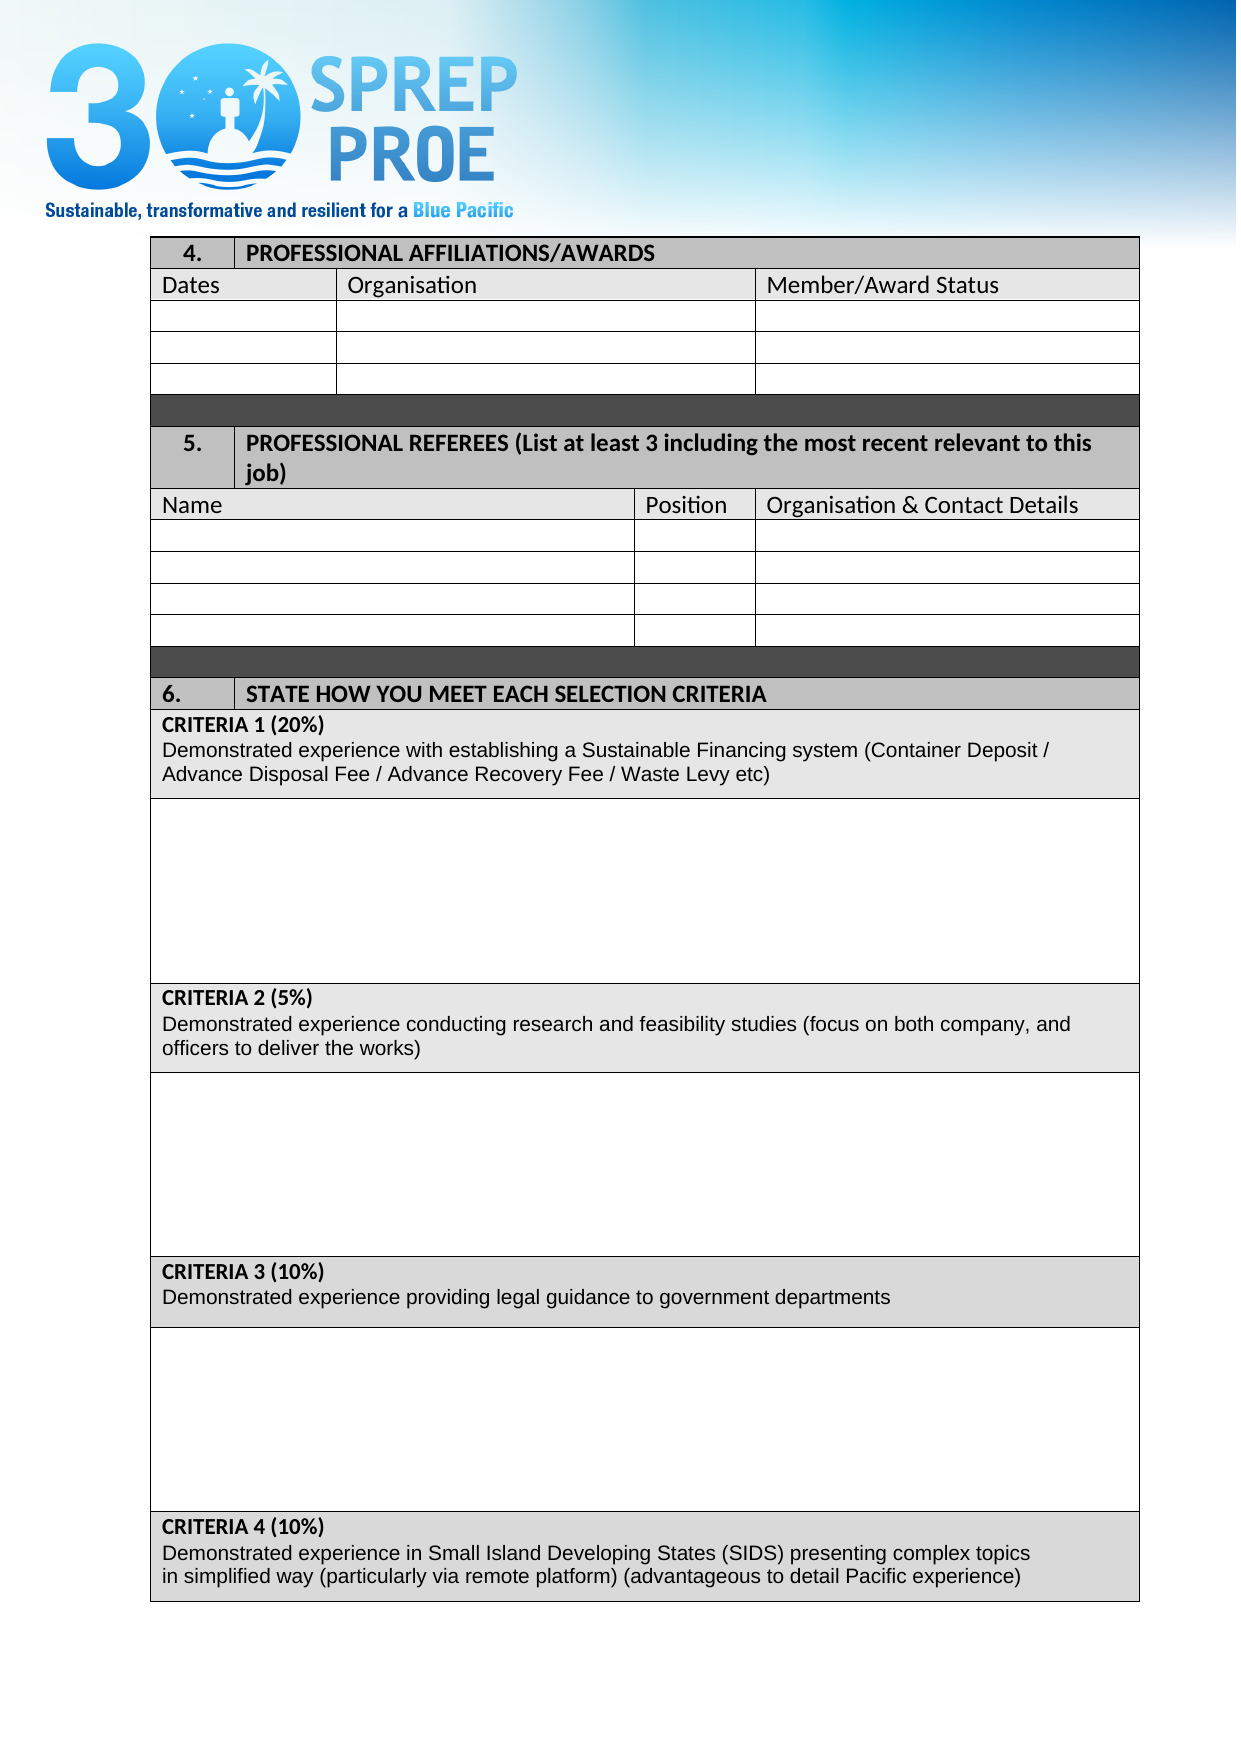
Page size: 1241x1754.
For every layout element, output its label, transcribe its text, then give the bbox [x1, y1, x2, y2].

table_cell CRITERIA 2 (5%) Demonstrated experience conducting research and feasibility studies (focus on both company, and officers to deliver the works) [151, 984, 1139, 1072]
table_cell [635, 584, 755, 614]
table_cell CRITERIA 3 (10%) Demonstrated experience providing legal guidance to government departments [151, 1257, 1139, 1327]
table_cell [756, 584, 1139, 614]
table_cell 4. [151, 238, 234, 268]
table_cell PROFESSIONAL AFFILIATIONS/AWARDS [235, 238, 1139, 268]
table_cell 5. [151, 427, 234, 488]
table_cell [756, 615, 1139, 646]
table_cell STATE HOW YOU MEET EACH SELECTION CRITERIA [235, 678, 1139, 709]
table_cell PROFESSIONAL REFEREES (List at least 3 including the most recent relevant to this job) [235, 427, 1139, 488]
table_cell [151, 332, 336, 363]
table_cell [635, 552, 755, 582]
table_cell [151, 647, 1139, 677]
table_cell CRITERIA 1 (20%) Demonstrated experience with establishing a Sustainable Financing system (Container Deposit / Advance Disposal Fee / Advance Recovery Fee / Waste Levy etc) [151, 710, 1139, 798]
table_cell Name [151, 489, 634, 519]
table_cell [151, 552, 634, 582]
table_cell 6. [151, 678, 234, 709]
table_cell Member/Award Status [756, 269, 1139, 299]
table_cell Position [635, 489, 755, 519]
table_cell [635, 520, 755, 551]
table_cell [635, 615, 755, 646]
table_cell [151, 395, 1139, 426]
table_cell [337, 332, 755, 363]
table_cell Organisation & Contact Details [756, 489, 1139, 519]
table_cell [337, 301, 755, 331]
table_cell [151, 520, 634, 551]
table_cell [151, 1328, 1139, 1511]
table_cell [756, 552, 1139, 582]
table_cell [151, 301, 336, 331]
table_cell [151, 1073, 1139, 1256]
table_cell [756, 301, 1139, 331]
table_cell [151, 584, 634, 614]
picture [0, 0, 1236, 247]
table_cell CRITERIA 4 (10%) Demonstrated experience in Small Island Developing States (SIDS) presenting complex topics in simplified way (particularly via remote platform) (advantageous to detail Pacific experience) [151, 1512, 1139, 1601]
table_cell Organisation [337, 269, 755, 299]
table_cell [337, 364, 755, 394]
table_cell [151, 615, 634, 646]
table_cell Dates [151, 269, 336, 299]
table_cell [151, 799, 1139, 982]
table_cell [756, 364, 1139, 394]
table_cell [151, 364, 336, 394]
table_cell [756, 520, 1139, 551]
table_cell [756, 332, 1139, 363]
